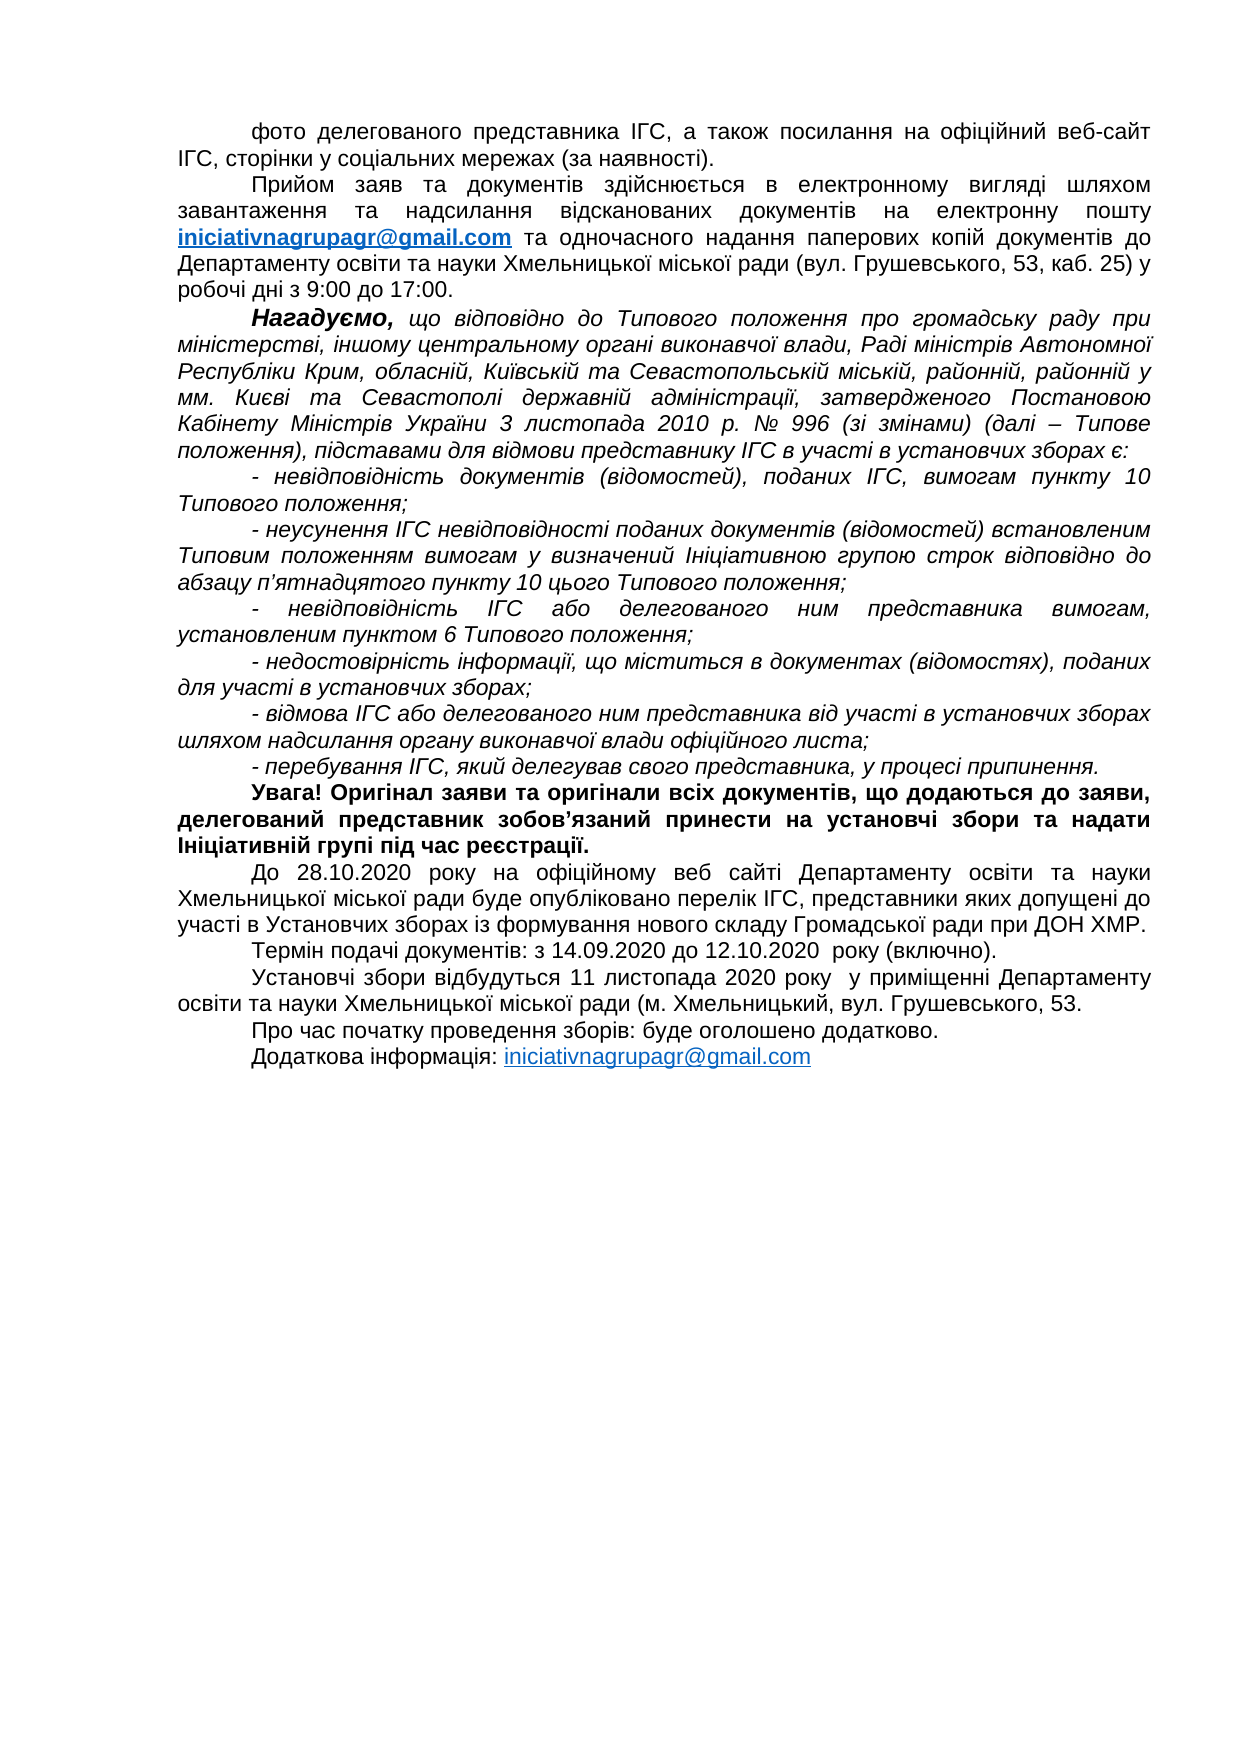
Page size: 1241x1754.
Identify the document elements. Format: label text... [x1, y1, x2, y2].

text Додаткова інформація: iniciativnagrupagr@gmail.com [177, 1043, 1152, 1069]
text - невідповідність документів (відомостей), поданих ІГС, вимогам пункту 10 Типового положення; [177, 463, 1152, 516]
text Нагадуємо, що відповідно до Типового положення про громадську раду при міністерстві, іншому центральному органі виконавчої влади, Раді міністрів Автономної Республіки Крим, обласній, Київській та Севастопольській міській, районній, районній у мм. Києві та Севастополі державній адміністрації, затвердженого Постановою Кабінету Міністрів України 3 листопада 2010 р. № 996 (зі змінами) (далі – Типове положення), підставами для відмови представнику ІГС в участі в установчих зборах є: [177, 303, 1152, 463]
text Прийом заяв та документів здійснюється в електронному вигляді шляхом завантаження та надсилання відсканованих документів на електронну пошту iniciativnagrupagr@gmail.com та одночасного надання паперових копій документів до Департаменту освіти та науки Хмельницької міської ради (вул. Грушевського, 53, каб. 25) у робочі дні з 9:00 до 17:00. [177, 171, 1152, 303]
text - неусунення ІГС невідповідності поданих документів (відомостей) встановленим Типовим положенням вимогам у визначений Ініціативною групою строк відповідно до абзацу п’ятнадцятого пункту 10 цього Типового положення; [177, 516, 1152, 595]
text - відмова ІГС або делегованого ним представника від участі в установчих зборах шляхом надсилання органу виконавчої влади офіційного листа; [177, 700, 1152, 753]
text До 28.10.2020 року на офіційному веб сайті Департаменту освіти та науки Хмельницької міської ради буде опубліковано перелік ІГС, представники яких допущені до участі в Установчих зборах із формування нового складу Громадської ради при ДОН ХМР. [177, 858, 1152, 937]
text фото делегованого представника ІГС, а також посилання на офіційний веб-сайт ІГС, сторінки у соціальних мережах (за наявності). [177, 118, 1152, 171]
text Увага! Оригінал заяви та оригінали всіх документів, що додаються до заяви, делегований представник зобов’язаний принести на установчі збори та надати Ініціативній групі під час реєстрації. [177, 779, 1152, 858]
text Установчі збори відбудуться 11 листопада 2020 року у приміщенні Департаменту освіти та науки Хмельницької міської ради (м. Хмельницький, вул. Грушевського, 53. [177, 964, 1152, 1017]
text - невідповідність ІГС або делегованого ним представника вимогам, установленим пунктом 6 Типового положення; [177, 595, 1152, 648]
text - недостовірність інформації, що міститься в документах (відомостях), поданих для участі в установчих зборах; [177, 648, 1152, 700]
text - перебування ІГС, який делегував свого представника, у процесі припинення. [177, 753, 1152, 779]
text Про час початку проведення зборів: буде оголошено додатково. [177, 1017, 1152, 1043]
text Термін подачі документів: з 14.09.2020 до 12.10.2020 року (включно). [177, 937, 1152, 964]
